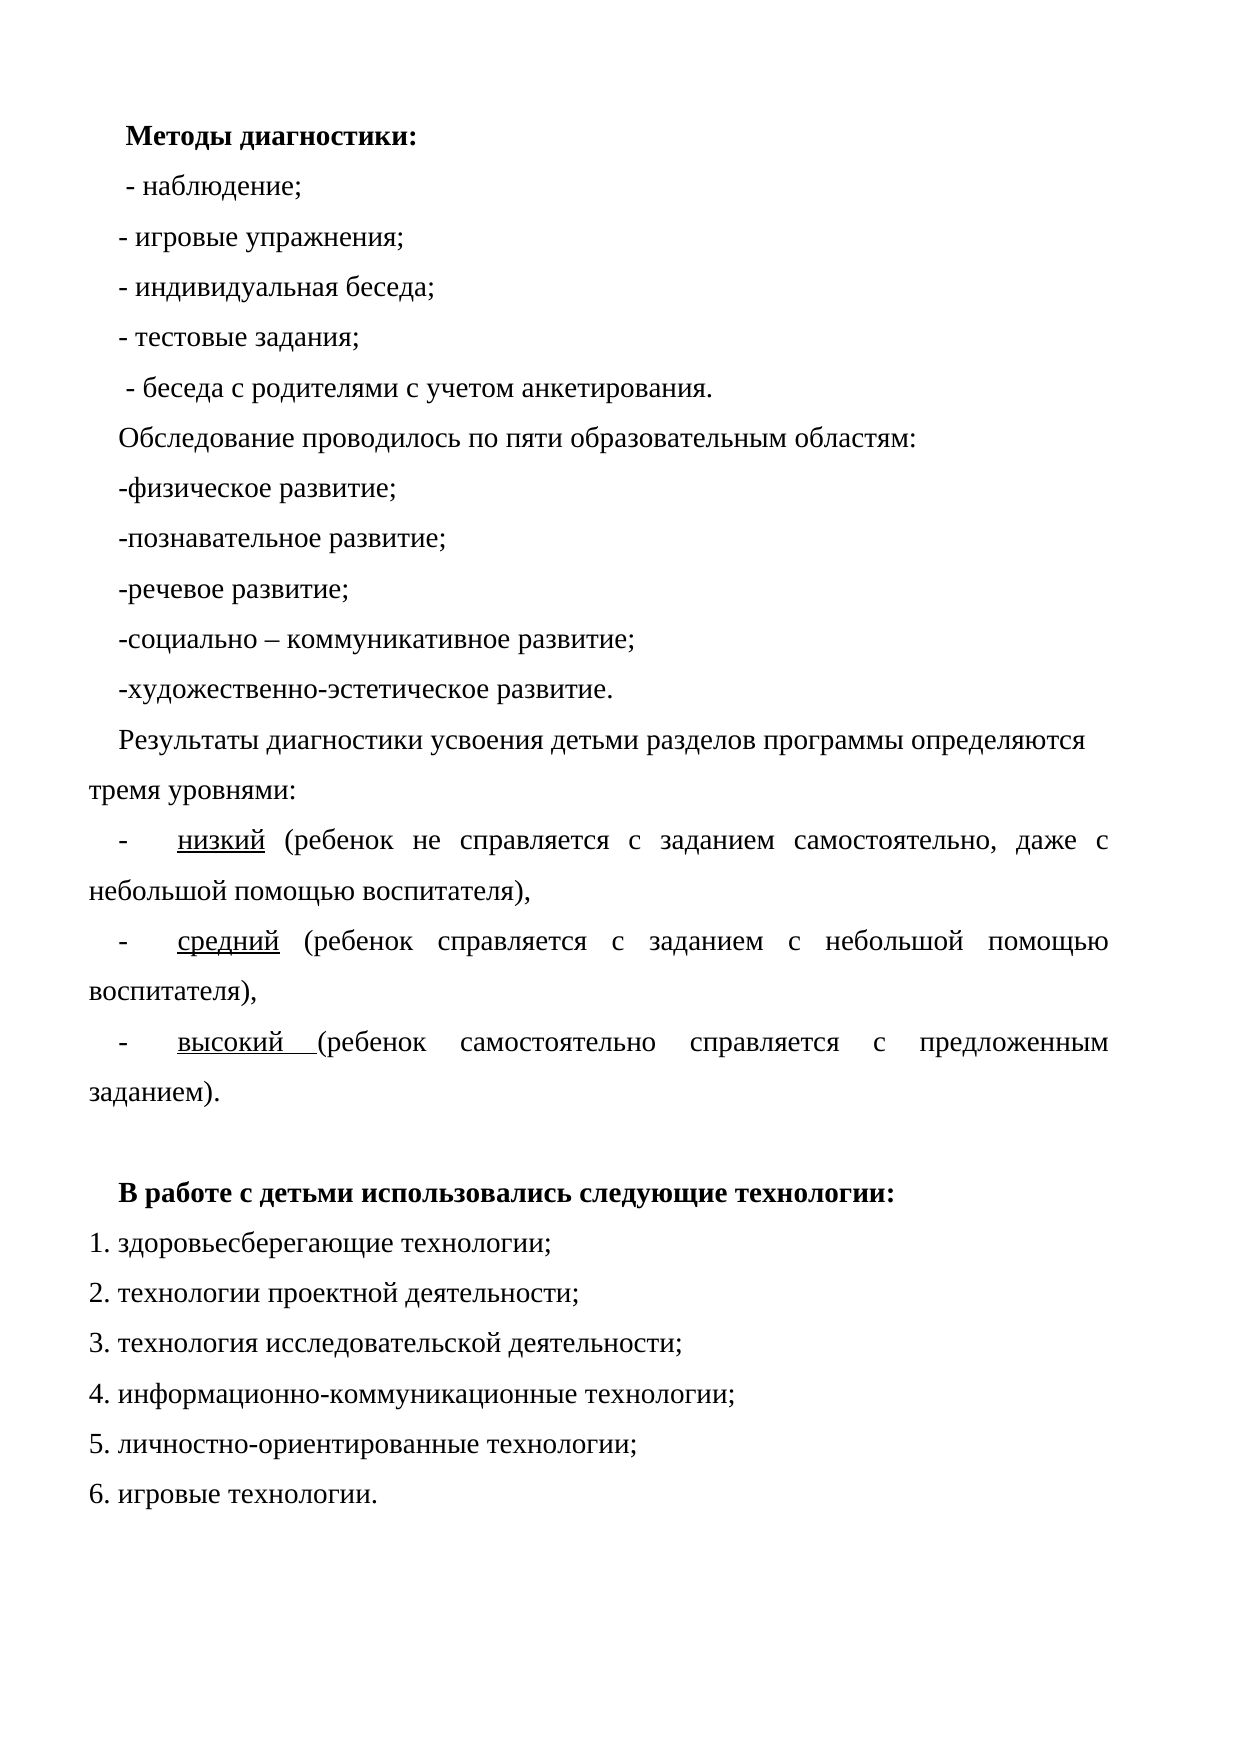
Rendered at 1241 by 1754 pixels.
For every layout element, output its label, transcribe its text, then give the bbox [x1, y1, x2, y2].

list высокий (ребенок самостоятельно справляется с предложенным заданием). [88, 1024, 1109, 1108]
list средний (ребенок справляется с заданием с небольшой помощью воспитателя), [88, 923, 1109, 1007]
text -речевое развитие; [88, 571, 1152, 604]
text Методы диагностики: [88, 118, 1152, 152]
text - игровые упражнения; [88, 219, 1152, 252]
text -художественно-эстетическое развитие. [88, 672, 1152, 705]
text -познавательное развитие; [88, 521, 1152, 554]
text Результаты диагностики усвоения детьми разделов программы определяются тремя уровнями: [88, 722, 1152, 806]
text - беседа с родителями с учетом анкетирования. [88, 370, 1152, 403]
text В работе с детьми использовались следующие технологии: 1. здоровьесберегающие технологии; 2. технологии проектной деятельности; 3. технология исследовательской деятельности; 4. информационно-коммуникационные технологии; 5. личностно-ориентированные технологии; 6. игровые технологии. [88, 1175, 1152, 1510]
text -социально – коммуникативное развитие; [88, 621, 1152, 655]
text - индивидуальная беседа; [88, 269, 1152, 303]
text -физическое развитие; [88, 470, 1152, 504]
text Обследование проводилось по пяти образовательным областям: [88, 420, 1152, 453]
list низкий (ребенок не справляется с заданием самостоятельно, даже с небольшой помощью воспитателя), [88, 822, 1109, 906]
text - наблюдение; [88, 168, 1152, 202]
text - тестовые задания; [88, 319, 1152, 353]
